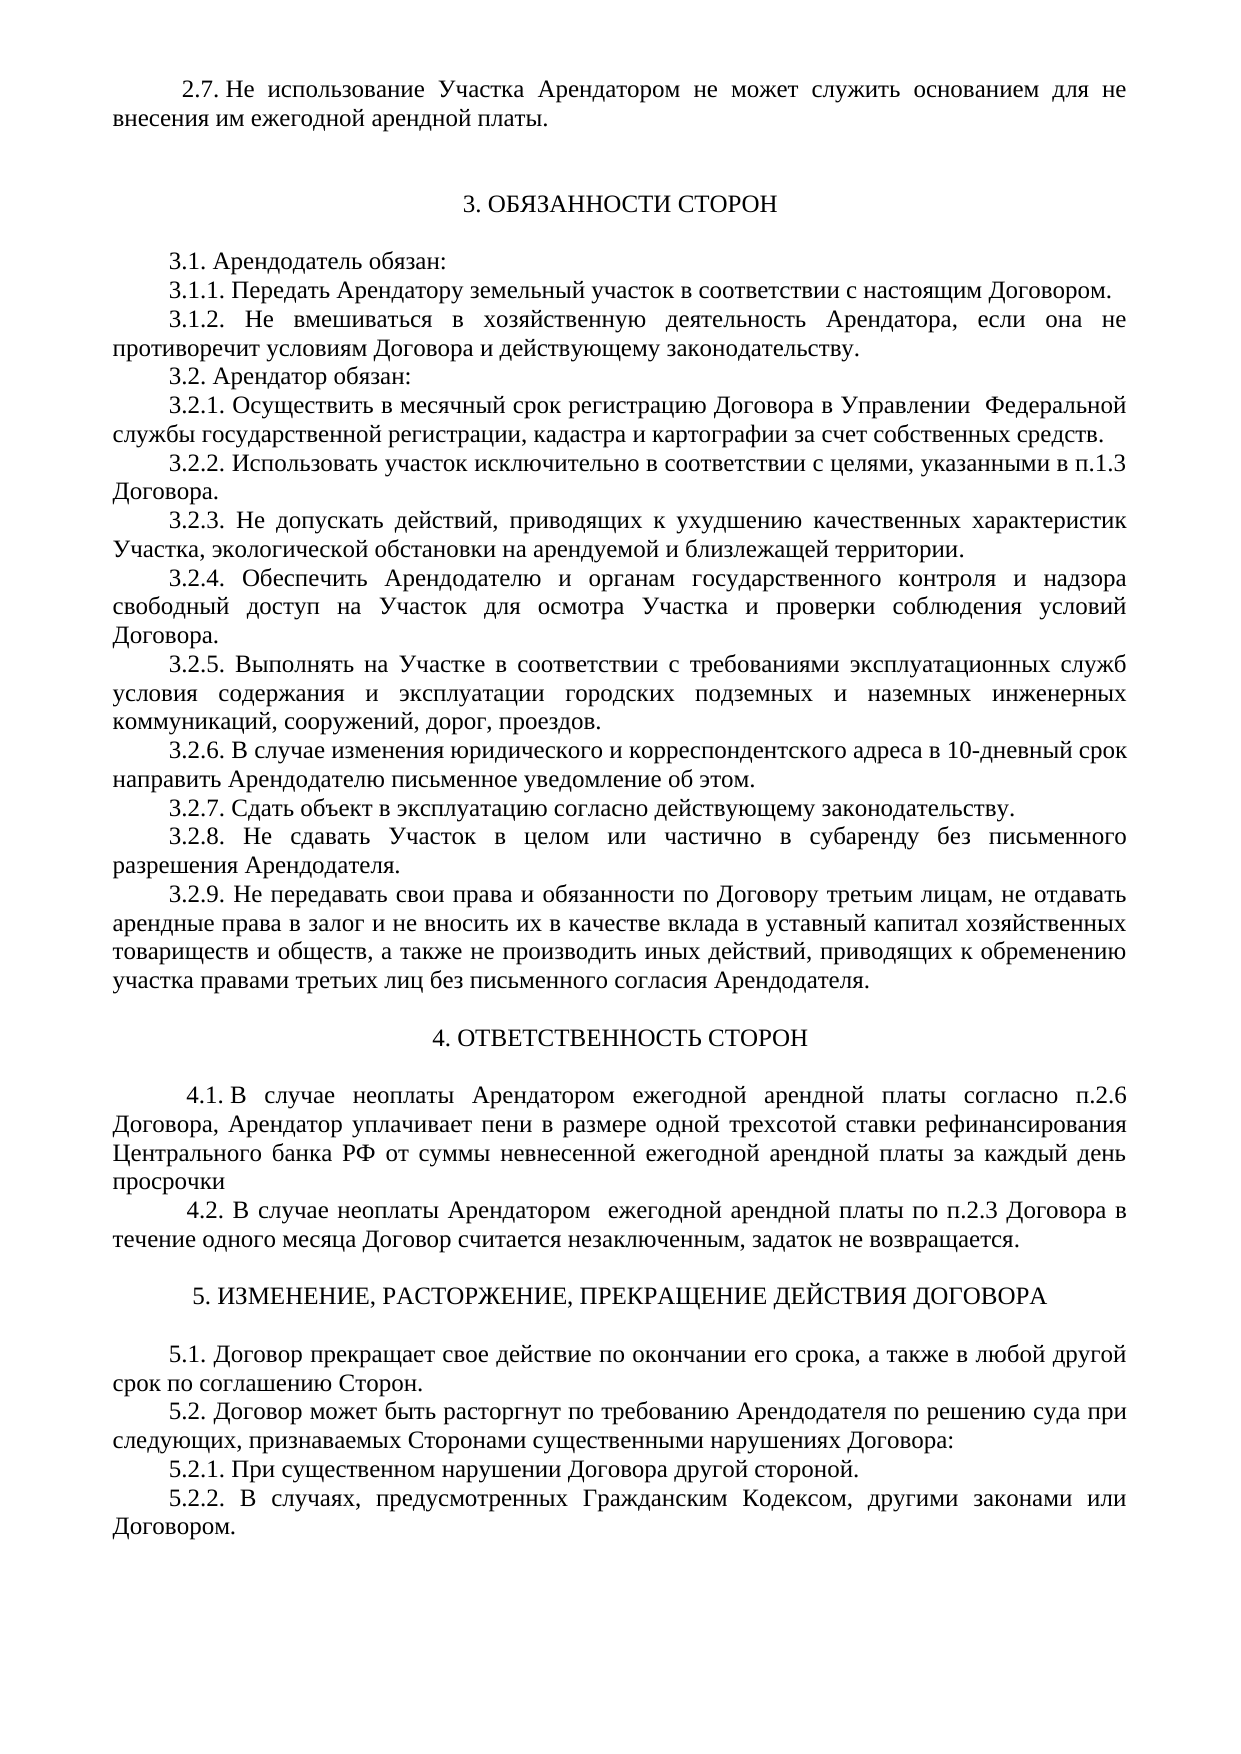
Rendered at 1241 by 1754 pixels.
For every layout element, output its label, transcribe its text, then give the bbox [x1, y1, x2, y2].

text 3.2.9. Не передавать свои права и обязанности по Договору третьим лицам, не отдавать арендные права в залог и не вносить их в качестве вклада в уставный капитал хозяйственных товариществ и обществ, а также не производить иных действий, приводящих к обременению участка правами третьих лиц без письменного согласия Арендодателя. [112, 879, 1128, 994]
text 3.2.5. Выполнять на Участке в соответствии с требованиями эксплуатационных служб условия содержания и эксплуатации городских подземных и наземных инженерных коммуникаций, сооружений, дорог, проездов. [112, 649, 1128, 735]
text 3.1. Арендодатель обязан: [112, 246, 1128, 275]
text 5. ИЗМЕНЕНИЕ, РАСТОРЖЕНИЕ, ПРЕКРАЩЕНИЕ ДЕЙСТВИЯ ДОГОВОРА [112, 1281, 1128, 1310]
text 4.2. В случае неоплаты Арендатором ежегодной арендной платы по п.2.3 Договора в течение одного месяца Договор считается незаключенным, задаток не возвращается. [112, 1195, 1128, 1253]
text 3.1.1. Передать Арендатору земельный участок в соответствии с настоящим Договором. [112, 275, 1128, 304]
text 5.1. Договор прекращает свое действие по окончании его срока, а также в любой другой срок по соглашению Сторон. [112, 1339, 1128, 1396]
text 3.2.1. Осуществить в месячный срок регистрацию Договора в Управлении Федеральной службы государственной регистрации, кадастра и картографии за счет собственных средств. [112, 390, 1128, 448]
text 5.2.1. При существенном нарушении Договора другой стороной. [112, 1454, 1128, 1483]
text 3.1.2. Не вмешиваться в хозяйственную деятельность Арендатора, если она не противоречит условиям Договора и действующему законодательству. [112, 304, 1128, 361]
text 4. ОТВЕТСТВЕННОСТЬ СТОРОН [112, 1023, 1128, 1051]
text 3.2.7. Сдать объект в эксплуатацию согласно действующему законодательству. [112, 793, 1128, 821]
text 3.2.6. В случае изменения юридического и корреспондентского адреса в 10-дневный срок направить Арендодателю письменное уведомление об этом. [112, 735, 1128, 793]
text 2.7. Не использование Участка Арендатором не может служить основанием для не внесения им ежегодной арендной платы. [112, 74, 1128, 131]
text 4.1. В случае неоплаты Арендатором ежегодной арендной платы согласно п.2.6 Договора, Арендатор уплачивает пени в размере одной трехсотой ставки рефинансирования Центрального банка РФ от суммы невнесенной ежегодной арендной платы за каждый день просрочки [112, 1080, 1128, 1195]
text 3.2.2. Использовать участок исключительно в соответствии с целями, указанными в п.1.3 Договора. [112, 448, 1128, 505]
text 3.2.3. Не допускать действий, приводящих к ухудшению качественных характеристик Участка, экологической обстановки на арендуемой и близлежащей территории. [112, 505, 1128, 563]
text 3.2.4. Обеспечить Арендодателю и органам государственного контроля и надзора свободный доступ на Участок для осмотра Участка и проверки соблюдения условий Договора. [112, 563, 1128, 649]
text 5.2. Договор может быть расторгнут по требованию Арендодателя по решению суда при следующих, признаваемых Сторонами существенными нарушениях Договора: [112, 1396, 1128, 1454]
text 3.2.8. Не сдавать Участок в целом или частично в субаренду без письменного разрешения Арендодателя. [112, 821, 1128, 879]
text 5.2.2. В случаях, предусмотренных Гражданским Кодексом, другими законами или Договором. [112, 1483, 1128, 1540]
text 3.2. Арендатор обязан: [112, 361, 1128, 390]
text 3. ОБЯЗАННОСТИ СТОРОН [112, 189, 1128, 218]
